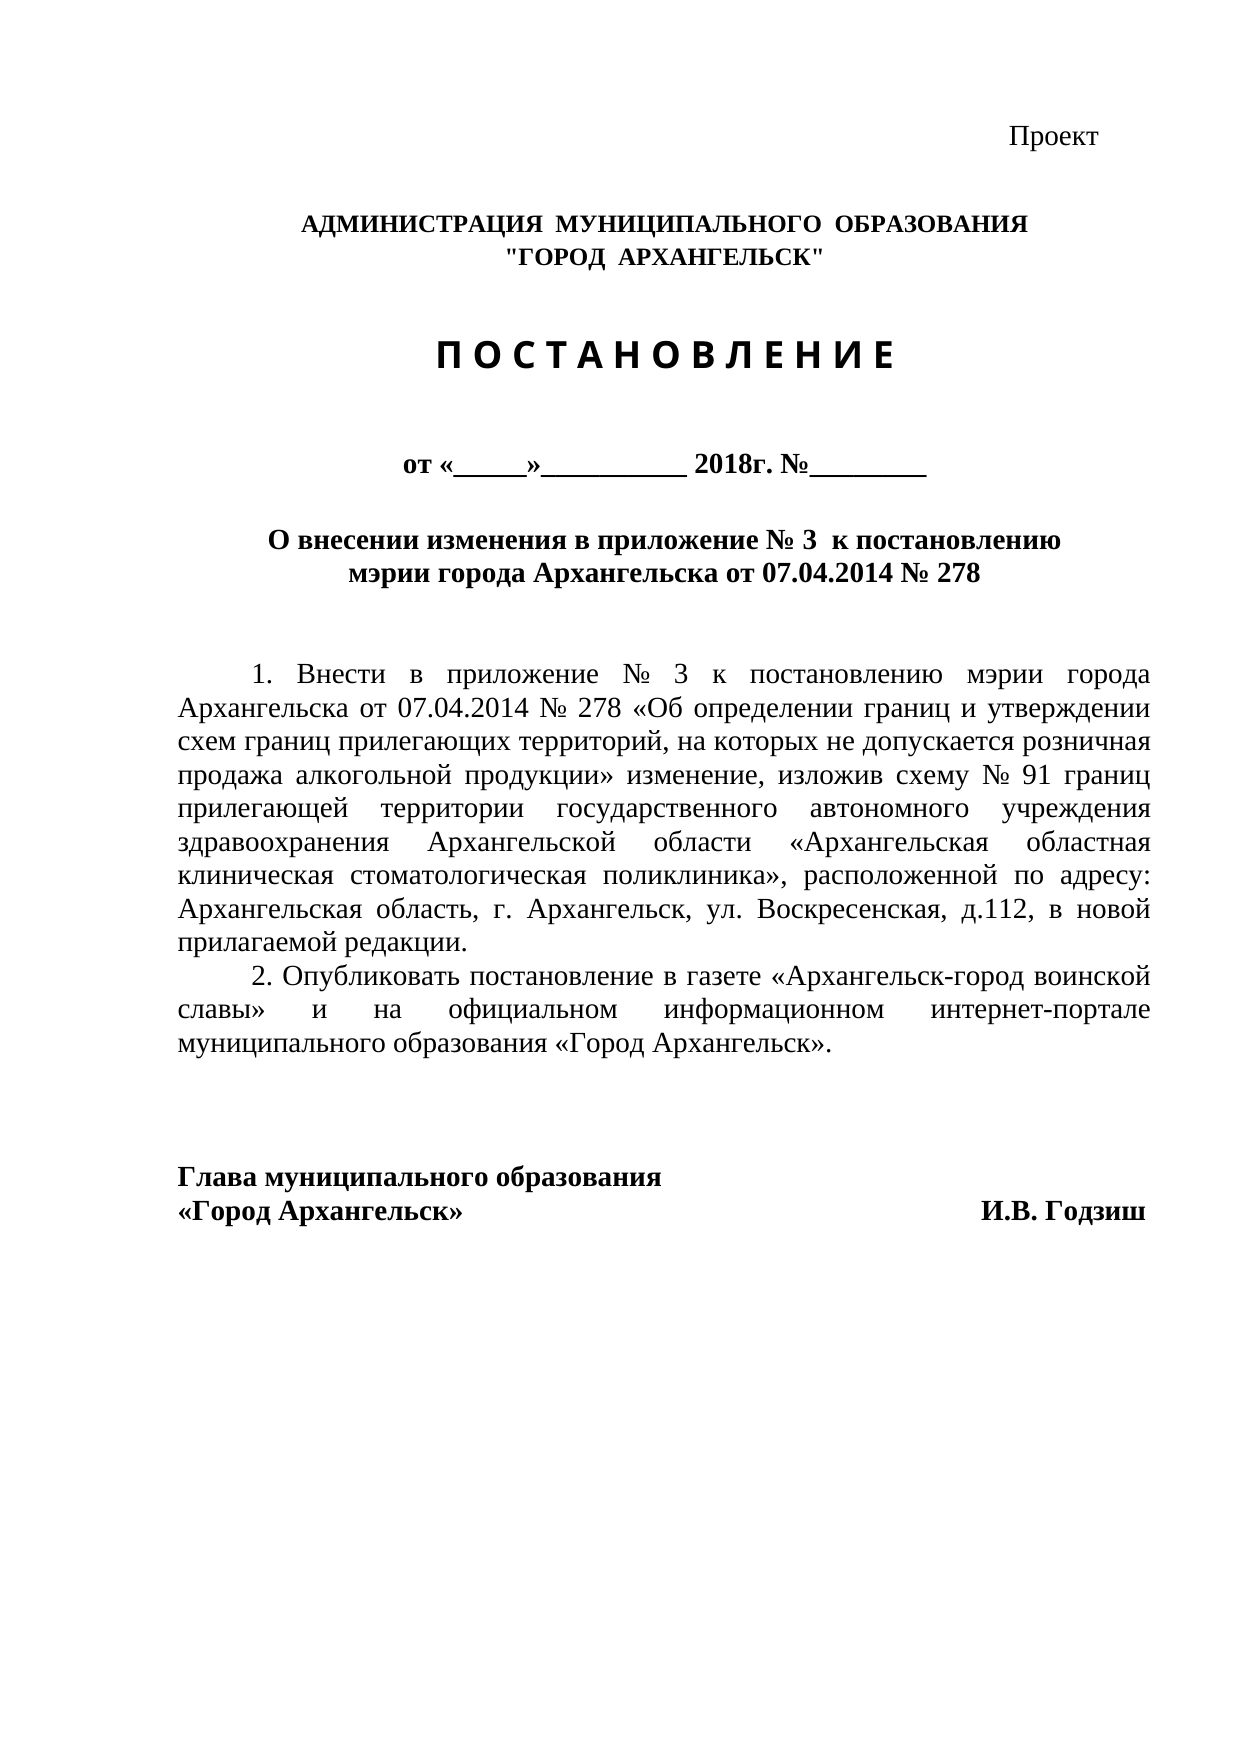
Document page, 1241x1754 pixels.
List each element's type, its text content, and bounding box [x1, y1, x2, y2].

text О внесении изменения в приложение № 3 к постановлению [177, 522, 1152, 556]
text 1. Внести в приложение № 3 к постановлению мэрии города Архангельска от 07.04.2014 № 278 «Об определении границ и утверждении схем границ прилегающих территорий, на которых не допускается розничная продажа алкогольной продукции» изменение, изложив схему № 91 границ прилегающей территории государственного автономного учреждения здравоохранения Архангельской области «Архангельская областная клиническая стоматологическая поликлиника», расположенной по адресу: Архангельская область, г. Архангельск, ул. Воскресенская, д.112, в новой прилагаемой редакции. [177, 656, 1152, 958]
text от «_____»__________ 2018г. №________ [177, 446, 1152, 480]
text мэрии города Архангельска от 07.04.2014 № 278 [177, 556, 1152, 589]
text 2. Опубликовать постановление в газете «Архангельск-город воинской славы» и на официальном информационном интернет-портале муниципального образования «Город Архангельск». [177, 958, 1152, 1059]
text «Город Архангельск» И.В. Годзиш [177, 1193, 1152, 1226]
text Глава муниципального образования [177, 1159, 1152, 1193]
subtitle П О С Т А Н О В Л Е Н И Е [177, 328, 1152, 379]
text Проект [177, 118, 1152, 152]
subtitle "ГОРОД АРХАНГЕЛЬСК" [177, 237, 1152, 271]
subtitle АДМИНИСТРАЦИЯ МУНИЦИПАЛЬНОГО ОБРАЗОВАНИЯ [177, 204, 1152, 237]
